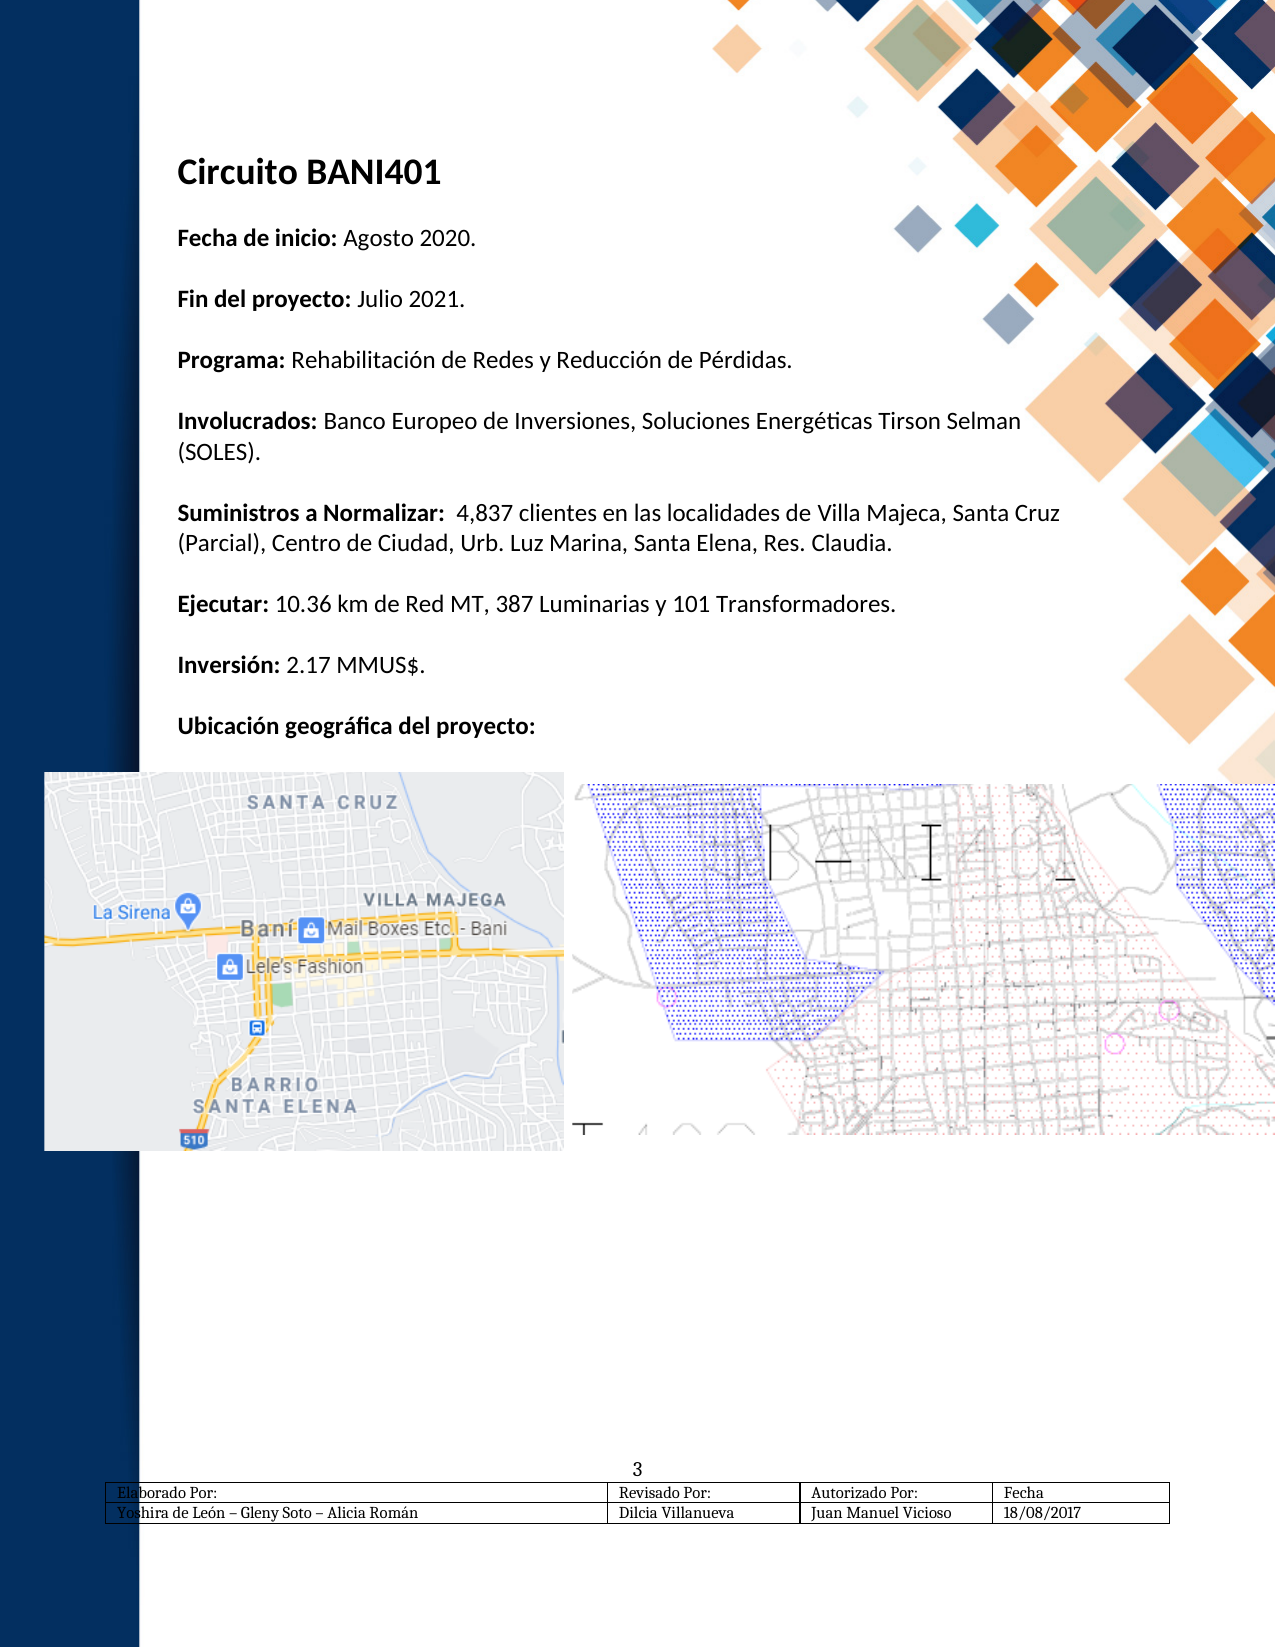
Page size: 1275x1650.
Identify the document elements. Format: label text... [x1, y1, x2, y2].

text Circuito BANI401 [177, 148, 1098, 193]
text Fecha de inicio: Agosto 2020. [177, 222, 1098, 253]
text Programa: Rehabilitación de Redes y Reducción de Pérdidas. [177, 344, 1098, 375]
text Inversión: 2.17 MMUS$. [177, 649, 1098, 680]
text Suministros a Normalizar: 4,837 clientes en las localidades de Villa Majeca, Santa Cruz (Parcial), Centro de Ciudad, Urb. Luz Marina, Santa Elena, Res. Claudia. [177, 497, 1098, 558]
text Involucrados: Banco Europeo de Inversiones, Soluciones Energéticas Tirson Selman (SOLES). [177, 405, 1098, 466]
text Ubicación geográfica del proyecto: [177, 710, 1098, 741]
text Fin del proyecto: Julio 2021. [177, 283, 1098, 314]
text Ejecutar: 10.36 km de Red MT, 387 Luminarias y 101 Transformadores. [177, 588, 1098, 619]
picture [0, 0, 1275, 1647]
